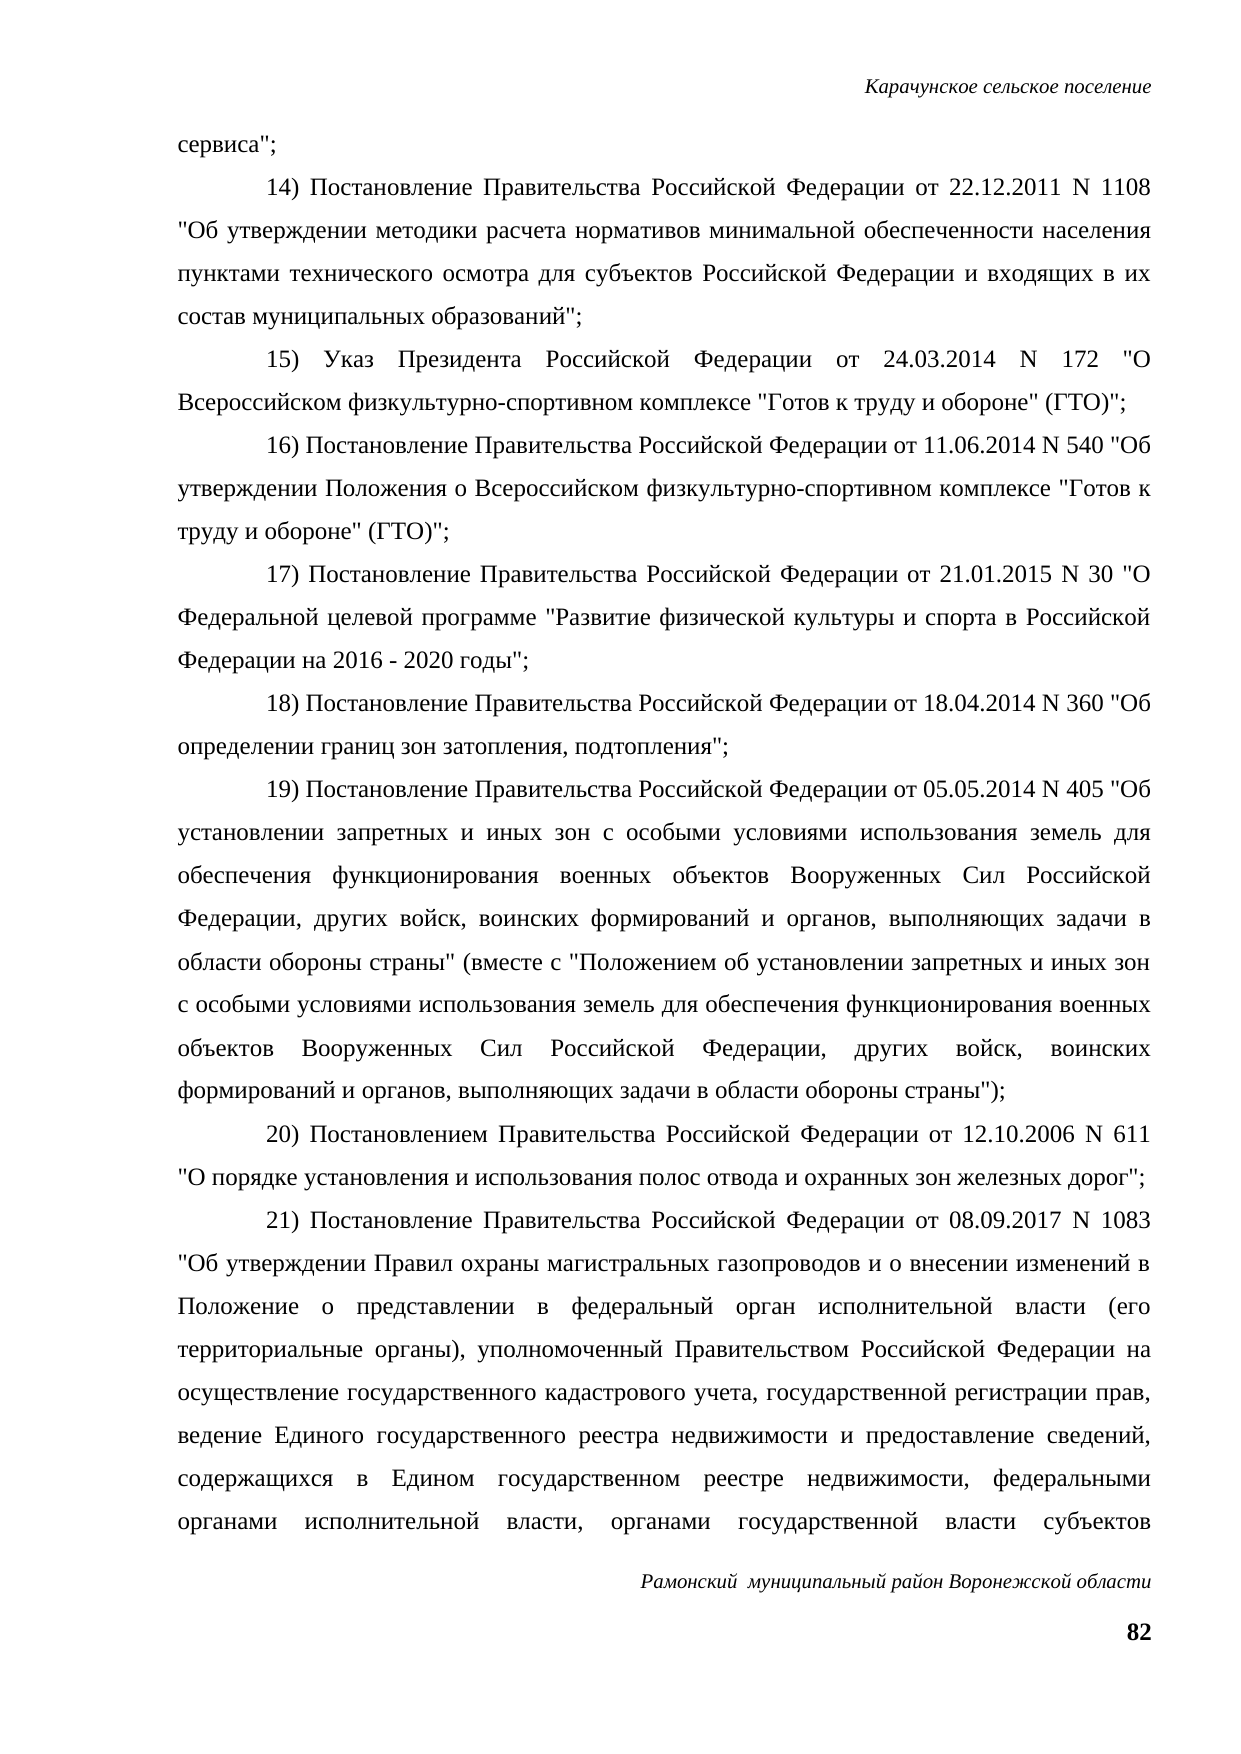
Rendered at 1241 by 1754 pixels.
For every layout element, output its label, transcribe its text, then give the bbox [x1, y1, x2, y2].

text 16) Постановление Правительства Российской Федерации от 11.06.2014 N 540 "Об утверждении Положения о Всероссийском физкультурно-спортивном комплексе "Готов к труду и обороне" (ГТО)"; [177, 419, 1152, 548]
text 15) Указ Президента Российской Федерации от 24.03.2014 N 172 "О Всероссийском физкультурно-спортивном комплексе "Готов к труду и обороне" (ГТО)"; [177, 333, 1152, 419]
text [177, 1194, 1152, 1538]
text 20) Постановлением Правительства Российской Федерации от 12.10.2006 N 611 "О порядке установления и использования полос отвода и охранных зон железных дорог"; [177, 1108, 1152, 1194]
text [177, 118, 1152, 161]
text 19) Постановление Правительства Российской Федерации от 05.05.2014 N 405 "Об установлении запретных и иных зон с особыми условиями использования земель для обеспечения функционирования военных объектов Вооруженных Сил Российской Федерации, других войск, воинских формирований и органов, выполняющих задачи в области обороны страны" (вместе с "Положением об установлении запретных и иных зон с особыми условиями использования земель для обеспечения функционирования военных объектов Вооруженных Сил Российской Федерации, других войск, воинских формирований и органов, выполняющих задачи в области обороны страны"); [177, 763, 1152, 1108]
text 18) Постановление Правительства Российской Федерации от 18.04.2014 N 360 "Об определении границ зон затопления, подтопления"; [177, 677, 1152, 763]
text 17) Постановление Правительства Российской Федерации от 21.01.2015 N 30 "О Федеральной целевой программе "Развитие физической культуры и спорта в Российской Федерации на 2016 - 2020 годы"; [177, 548, 1152, 677]
text 14) Постановление Правительства Российской Федерации от 22.12.2011 N 1108 "Об утверждении методики расчета нормативов минимальной обеспеченности населения пунктами технического осмотра для субъектов Российской Федерации и входящих в их состав муниципальных образований"; [177, 161, 1152, 333]
